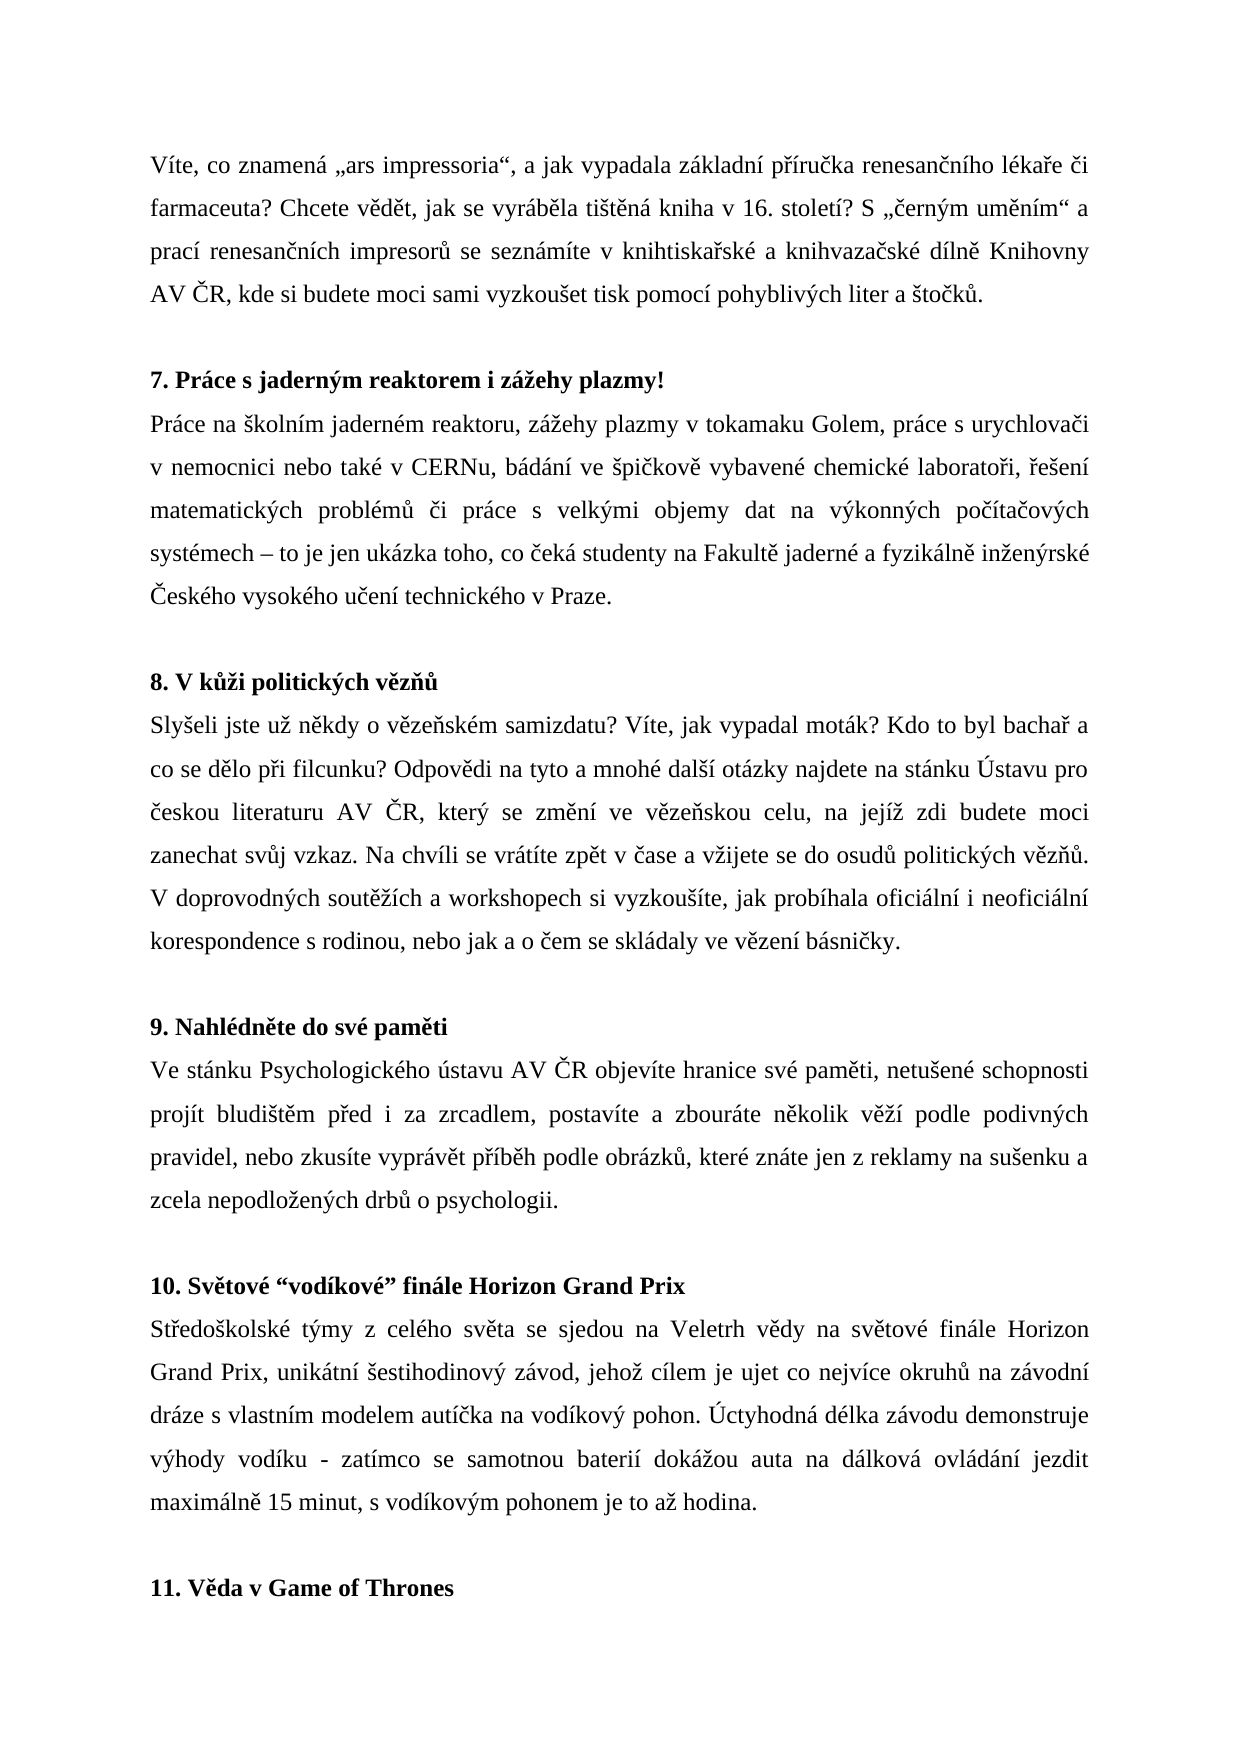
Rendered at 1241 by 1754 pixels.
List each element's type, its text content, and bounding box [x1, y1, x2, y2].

text Slyšeli jste už někdy o vězeňském samizdatu? Víte, jak vypadal moták? Kdo to byl bachař a co se dělo při filcunku? Odpovědi na tyto a mnohé další otázky najdete na stánku Ústavu pro českou literaturu AV ČR, který se změní ve vězeňskou celu, na jejíž zdi budete moci zanechat svůj vzkaz. Na chvíli se vrátíte zpět v čase a vžijete se do osudů politických vězňů. V doprovodných soutěžích a workshopech si vyzkoušíte, jak probíhala oficiální i neoficiální korespondence s rodinou, nebo jak a o čem se skládaly ve vězení básničky. [150, 711, 1090, 955]
text 7. Práce s jaderným reaktorem i zážehy plazmy! [150, 366, 1090, 394]
text 8. V kůži politických vězňů [150, 667, 1090, 696]
text Víte, co znamená „ars impressoria“, a jak vypadala základní příručka renesančního lékaře či farmaceuta? Chcete vědět, jak se vyráběla tištěná kniha v 16. století? S „černým uměním“ a prací renesančních impresorů se seznámíte v knihtiskařské a knihvazačské dílně Knihovny AV ČR, kde si budete moci sami vyzkoušet tisk pomocí pohyblivých liter a štočků. [150, 150, 1090, 308]
text 11. Věda v Game of Thrones [150, 1573, 1090, 1602]
text Práce na školním jaderném reaktoru, zážehy plazmy v tokamaku Golem, práce s urychlovači v nemocnici nebo také v CERNu, bádání ve špičkově vybavené chemické laboratoři, řešení matematických problémů či práce s velkými objemy dat na výkonných počítačových systémech – to je jen ukázka toho, co čeká studenty na Fakultě jaderné a fyzikálně inženýrské Českého vysokého učení technického v Praze. [150, 409, 1090, 610]
text 9. Nahlédněte do své paměti [150, 1012, 1090, 1041]
text 10. Světové “vodíkové” finále Horizon Grand Prix [150, 1271, 1090, 1300]
text Ve stánku Psychologického ústavu AV ČR objevíte hranice své paměti, netušené schopnosti projít bludištěm před i za zrcadlem, postavíte a zbouráte několik věží podle podivných pravidel, nebo zkusíte vyprávět příběh podle obrázků, které znáte jen z reklamy na sušenku a zcela nepodložených drbů o psychologii. [150, 1056, 1090, 1214]
text Středoškolské týmy z celého světa se sjedou na Veletrh vědy na světové finále Horizon Grand Prix, unikátní šestihodinový závod, jehož cílem je ujet co nejvíce okruhů na závodní dráze s vlastním modelem autíčka na vodíkový pohon. Úctyhodná délka závodu demonstruje výhody vodíku - zatímco se samotnou baterií dokážou auta na dálková ovládání jezdit maximálně 15 minut, s vodíkovým pohonem je to až hodina. [150, 1314, 1090, 1516]
